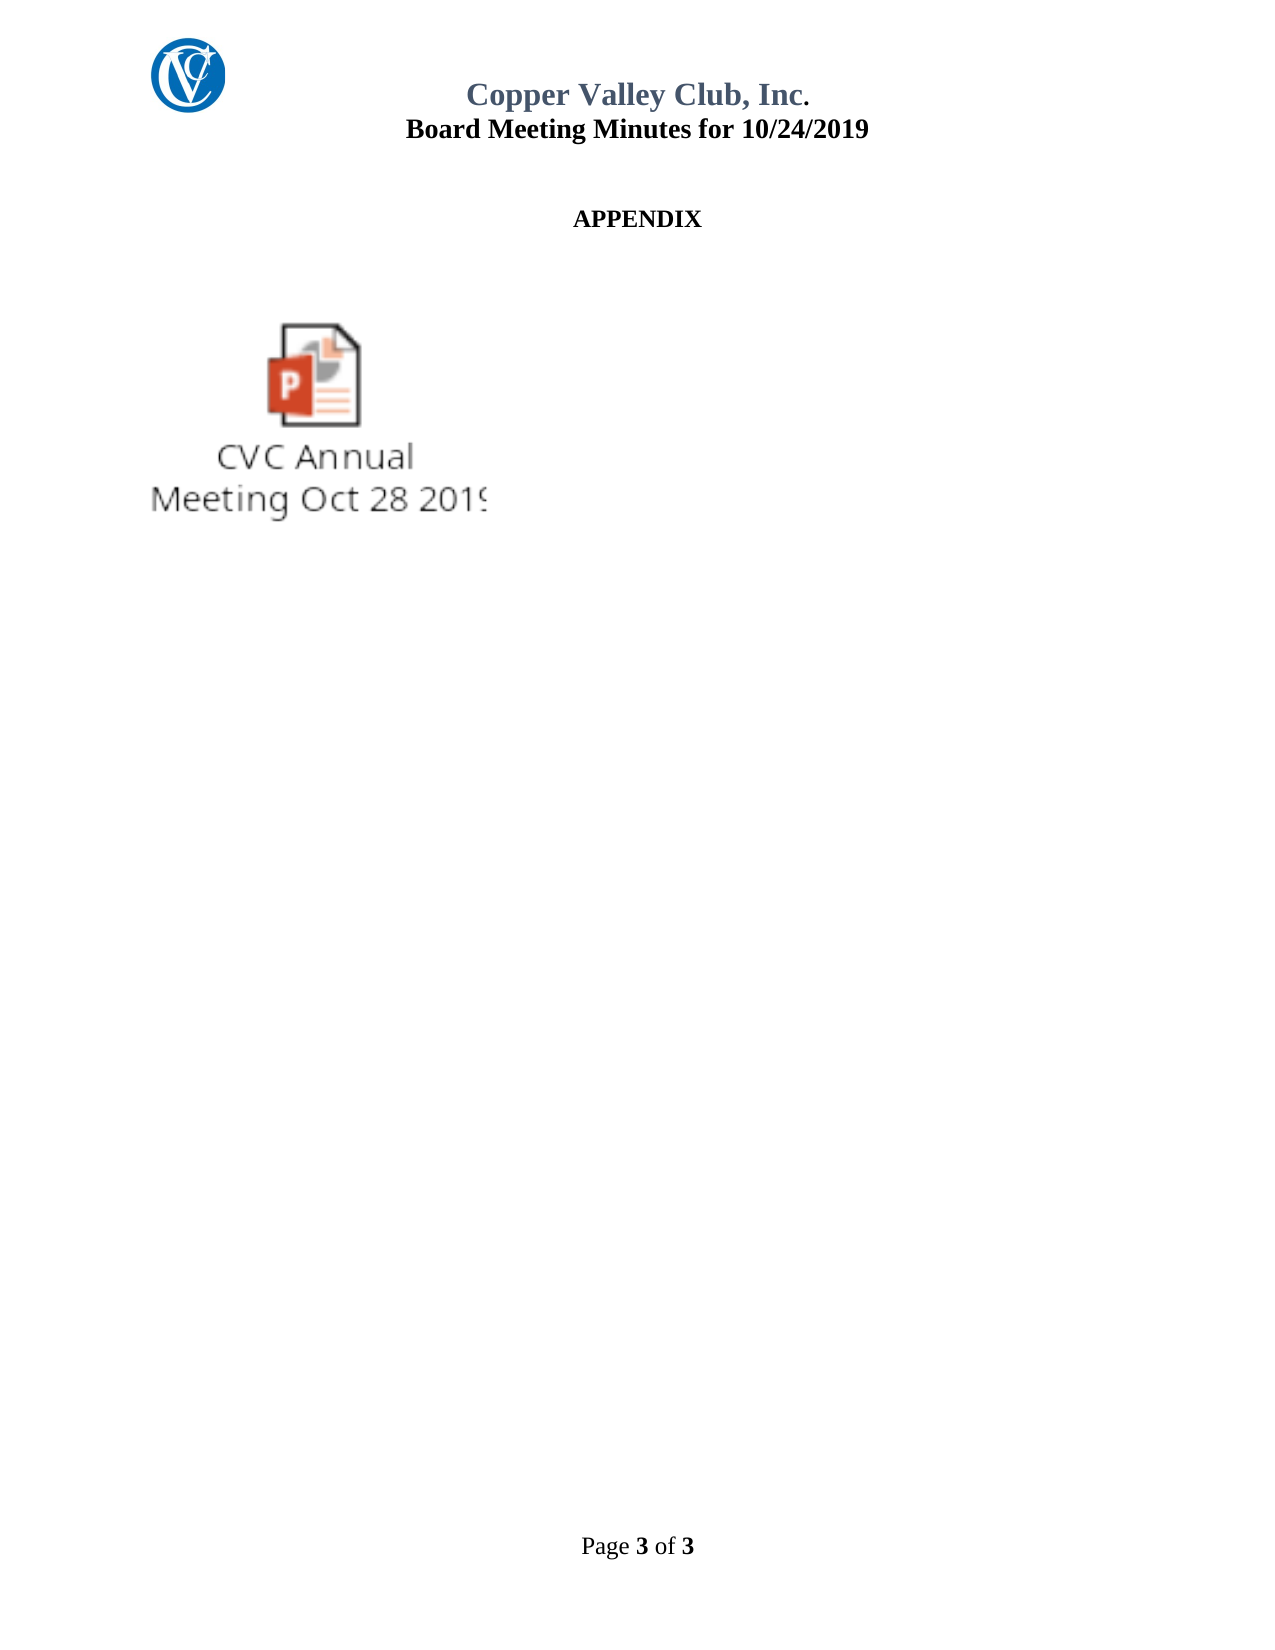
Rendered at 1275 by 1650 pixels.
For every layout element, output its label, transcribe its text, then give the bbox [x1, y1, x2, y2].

text APPENDIX [150, 204, 1125, 233]
picture [150, 37, 226, 113]
